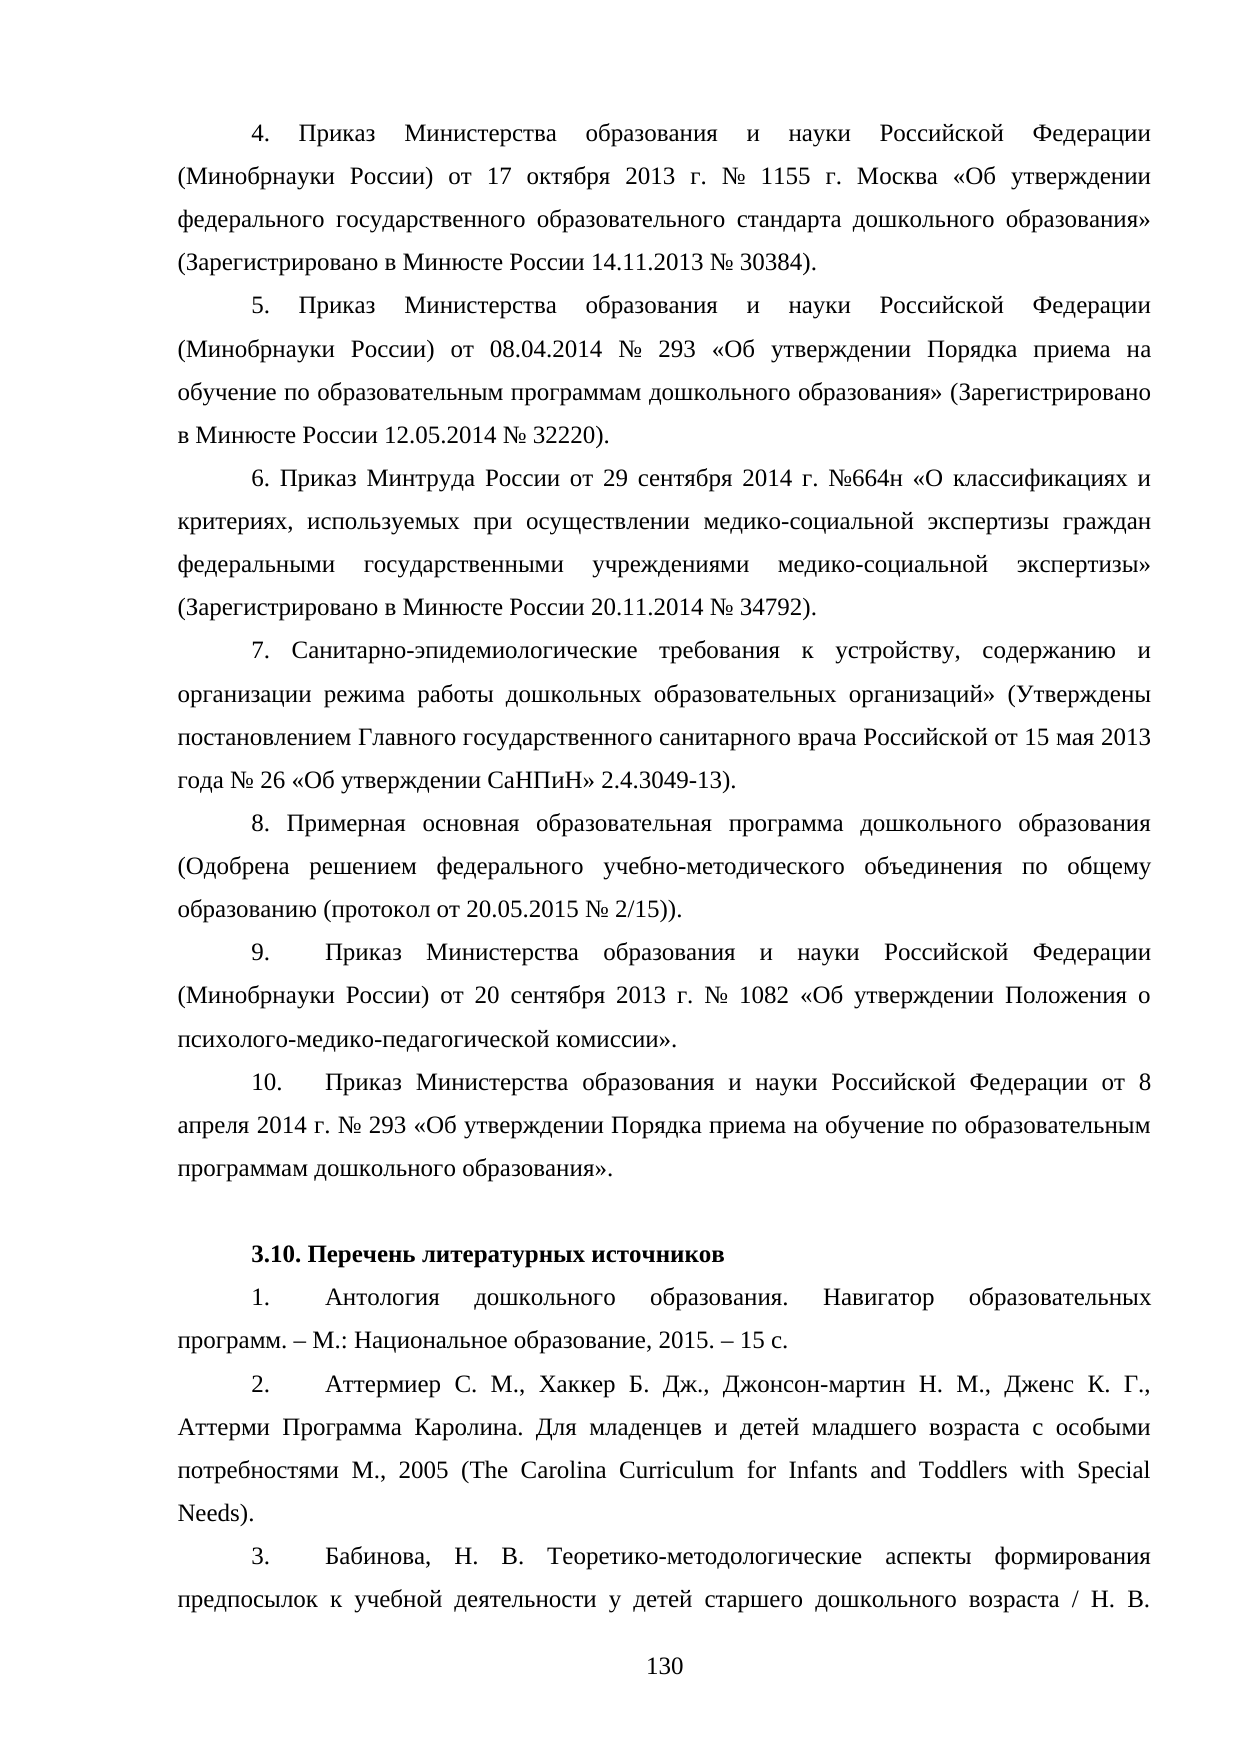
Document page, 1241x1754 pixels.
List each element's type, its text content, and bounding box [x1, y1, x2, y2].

list Аттермиер С. М., Хаккер Б. Дж., Джонсон-мартин Н. М., Дженс К. Г., Аттерми Программа Каролина. Для младенцев и детей младшего возраста с особыми потребностями М., 2005 (The Carolina Curriculum for Infants and Toddlers with Special Needs). [177, 1369, 1152, 1527]
text 10. Приказ Министерства образования и науки Российской Федерации от 8 апреля 2014 г. № 293 «Об утверждении Порядка приема на обучение по образовательным программам дошкольного образования». [177, 1067, 1152, 1182]
text 5. Приказ Министерства образования и науки Российской Федерации (Минобрнауки России) от 08.04.2014 № 293 «Об утверждении Порядка приема на обучение по образовательным программам дошкольного образования» (Зарегистрировано в Минюсте России 12.05.2014 № 32220). [177, 291, 1152, 449]
text 6. Приказ Минтруда России от 29 сентября 2014 г. №664н «О классификациях и критериях, используемых при осуществлении медико-социальной экспертизы граждан федеральными государственными учреждениями медико-социальной экспертизы» (Зарегистрировано в Минюсте России 20.11.2014 № 34792). [177, 463, 1152, 621]
list Антология дошкольного образования. Навигатор образовательных программ. – М.: Национальное образование, 2015. – 15 с. [177, 1282, 1152, 1354]
text 7. Санитарно-эпидемиологические требования к устройству, содержанию и организации режима работы дошкольных образовательных организаций» (Утверждены постановлением Главного государственного санитарного врача Российской от 15 мая 2013 года № 26 «Об утверждении СаНПиН» 2.4.3049-13). [177, 636, 1152, 794]
text 9. Приказ Министерства образования и науки Российской Федерации (Минобрнауки России) от 20 сентября 2013 г. № 1082 «Об утверждении Положения о психолого-медико-педагогической комиссии». [177, 937, 1152, 1052]
text 8. Примерная основная образовательная программа дошкольного образования (Одобрена решением федерального учебно-методического объединения по общему образованию (протокол от 20.05.2015 № 2/15)). [177, 808, 1152, 923]
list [177, 1541, 1152, 1613]
text 4. Приказ Министерства образования и науки Российской Федерации (Минобрнауки России) от 17 октября 2013 г. № 1155 г. Москва «Об утверждении федерального государственного образовательного стандарта дошкольного образования» (Зарегистрировано в Минюсте России 14.11.2013 № 30384). [177, 118, 1152, 276]
text 3.10. Перечень литературных источников [177, 1239, 1152, 1268]
